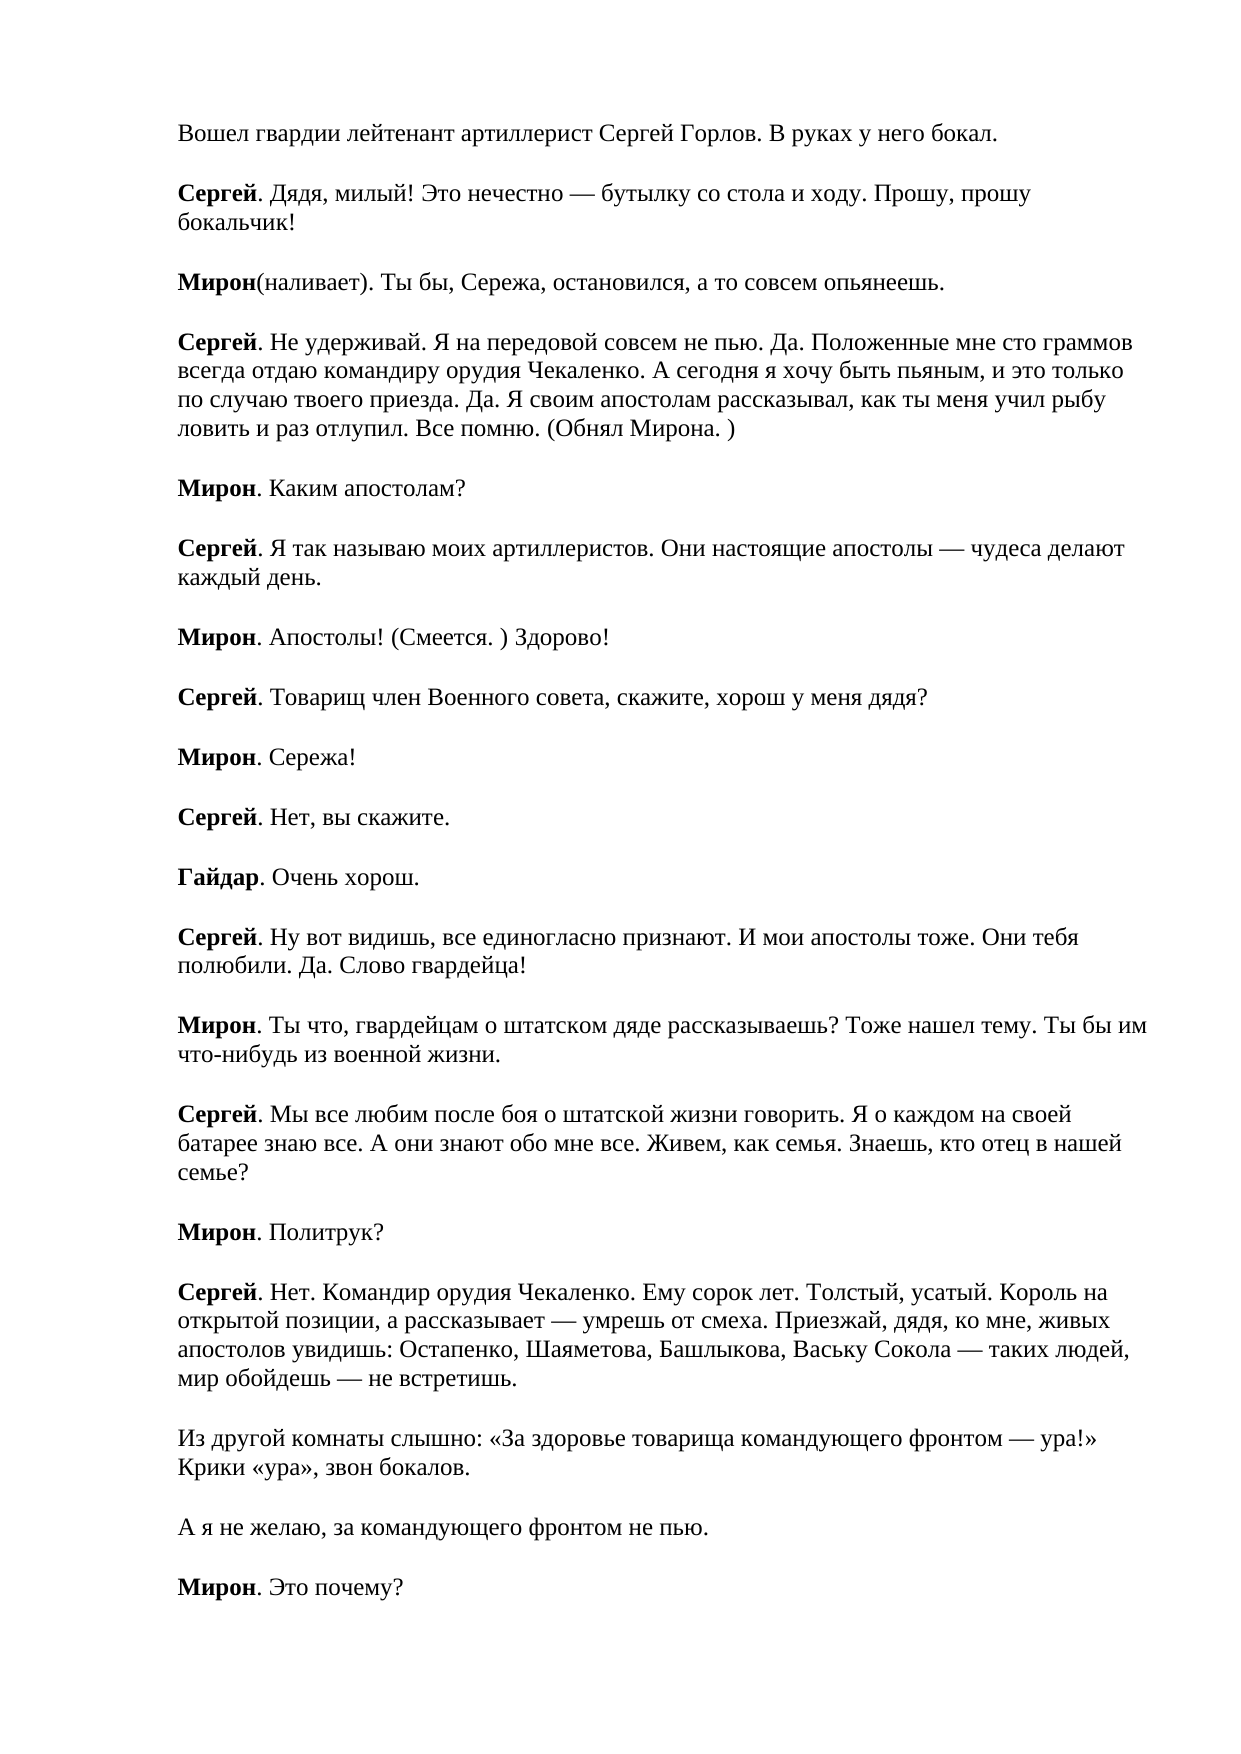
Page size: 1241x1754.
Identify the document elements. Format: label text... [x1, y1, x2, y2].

text Сергей. Не удерживай. Я на передовой совсем не пью. Да. Положенные мне сто граммов всегда отдаю командиру орудия Чекаленко. А сегодня я хочу быть пьяным, и это только по случаю твоего приезда. Да. Я своим апостолам рассказывал, как ты меня учил рыбу ловить и раз отлупил. Все помню. (Обнял Мирона. ) [177, 327, 1152, 442]
text Мирон. Каким апостолам? [177, 473, 1152, 502]
text Сергей. Товарищ член Военного совета, скажите, хорош у меня дядя? [177, 682, 1152, 711]
text Мирон. Сережа! [177, 742, 1152, 771]
text Мирон. Политрук? [177, 1217, 1152, 1246]
text Сергей. Мы все любим после боя о штатской жизни говорить. Я о каждом на своей батарее знаю все. А они знают обо мне все. Живем, как семья. Знаешь, кто отец в нашей семье? [177, 1099, 1152, 1186]
text Сергей. Нет. Командир орудия Чекаленко. Ему сорок лет. Толстый, усатый. Король на открытой позиции, а рассказывает — умрешь от смеха. Приезжай, дядя, ко мне, живых апостолов увидишь: Остапенко, Шаяметова, Башлыкова, Ваську Сокола — таких людей, мир обойдешь — не встретишь. [177, 1277, 1152, 1392]
text Сергей. Дядя, милый! Это нечестно — бутылку со стола и ходу. Прошу, прошу бокальчик! [177, 178, 1152, 236]
text Вошел гвардии лейтенант артиллерист Сергей Горлов. В руках у него бокал. [177, 118, 1152, 147]
text Мирон(наливает). Ты бы, Сережа, остановился, а то совсем опьянеешь. [177, 267, 1152, 296]
text Мирон. Ты что, гвардейцам о штатском дяде рассказываешь? Тоже нашел тему. Ты бы им что-нибудь из военной жизни. [177, 1011, 1152, 1068]
text Сергей. Нет, вы скажите. [177, 802, 1152, 831]
text Мирон. Апостолы! (Смеется. ) Здорово! [177, 622, 1152, 651]
text Сергей. Ну вот видишь, все единогласно признают. И мои апостолы тоже. Они тебя полюбили. Да. Слово гвардейца! [177, 922, 1152, 979]
text Гайдар. Очень хорош. [177, 862, 1152, 891]
text Из другой комнаты слышно: «За здоровье товарища командующего фронтом — ура!» Крики «ура», звон бокалов. [177, 1423, 1152, 1481]
text А я не желаю, за командующего фронтом не пью. [177, 1512, 1152, 1541]
text Мирон. Это почему? [177, 1572, 1152, 1601]
text Сергей. Я так называю моих артиллеристов. Они настоящие апостолы — чудеса делают каждый день. [177, 533, 1152, 591]
